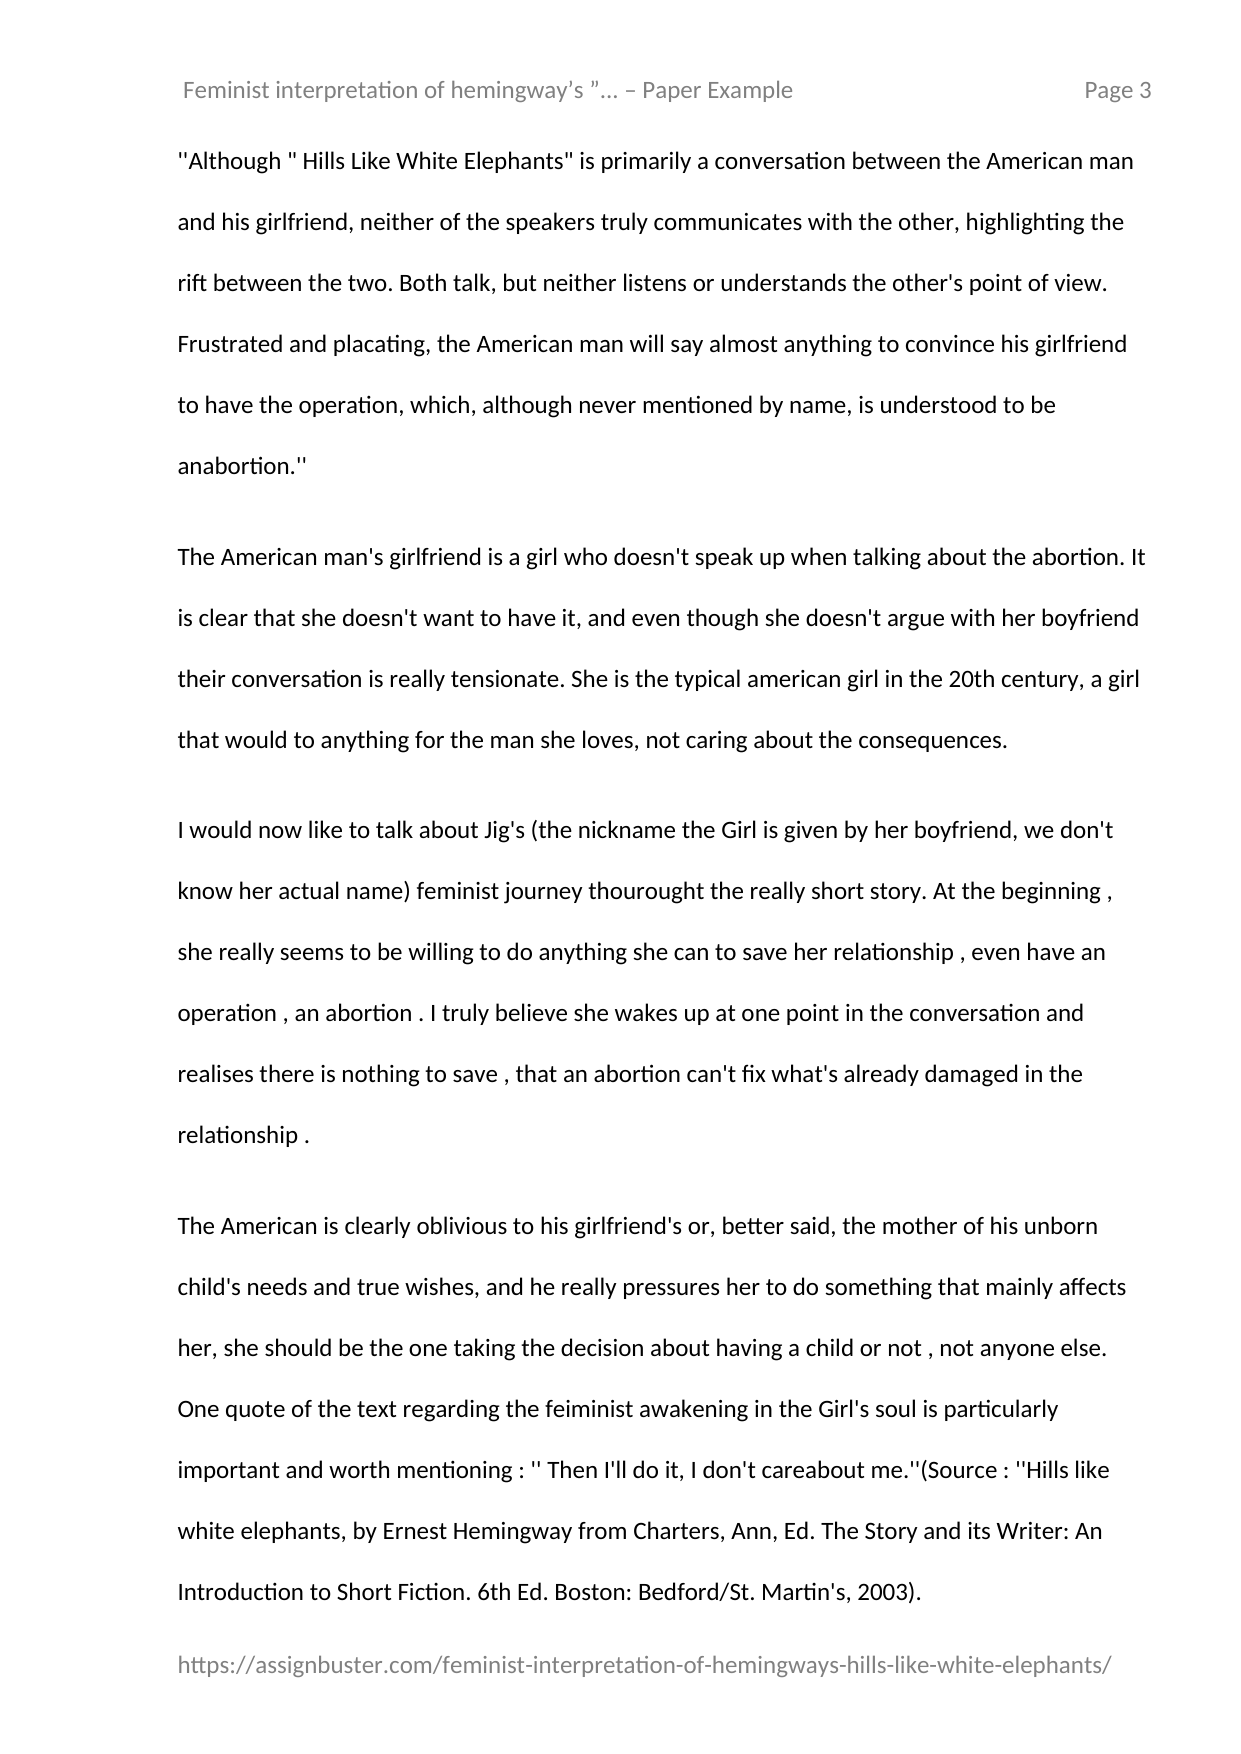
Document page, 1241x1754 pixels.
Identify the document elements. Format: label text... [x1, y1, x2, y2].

text The American is clearly oblivious to his girlfriend's or, better said, the mother of his unborn child's needs and true wishes, and he really pressures her to do something that mainly affects her, she should be the one taking the decision about having a child or not , not anyone else. One quote of the text regarding the feiminist awakening in the Girl's soul is particularly important and worth mentioning : '' Then I'll do it, I don't careabout me.''(Source : ''Hills like white elephants, by Ernest Hemingway from Charters, Ann, Ed. The Story and its Writer: An Introduction to Short Fiction. 6th Ed. Boston: Bedford/St. Martin's, 2003). [177, 1210, 1152, 1607]
text ''Although " Hills Like White Elephants" is primarily a conversation between the American man and his girlfriend, neither of the speakers truly communicates with the other, highlighting the rift between the two. Both talk, but neither listens or understands the other's point of view. Frustrated and placating, the American man will say almost anything to convince his girlfriend to have the operation, which, although never mentioned by name, is understood to be anabortion.'' [177, 145, 1152, 481]
text I would now like to talk about Jig's (the nickname the Girl is given by her boyfriend, we don't know her actual name) feminist journey thourought the really short story. At the beginning , she really seems to be willing to do anything she can to save her relationship , even have an operation , an abortion . I truly believe she wakes up at one point in the conversation and realises there is nothing to save , that an abortion can't fix what's already damaged in the relationship . [177, 814, 1152, 1150]
text The American man's girlfriend is a girl who doesn't speak up when talking about the abortion. It is clear that she doesn't want to have it, and even though she doesn't argue with her boyfriend their conversation is really tensionate. She is the typical american girl in the 20th century, a girl that would to anything for the man she loves, not caring about the consequences. [177, 541, 1152, 754]
